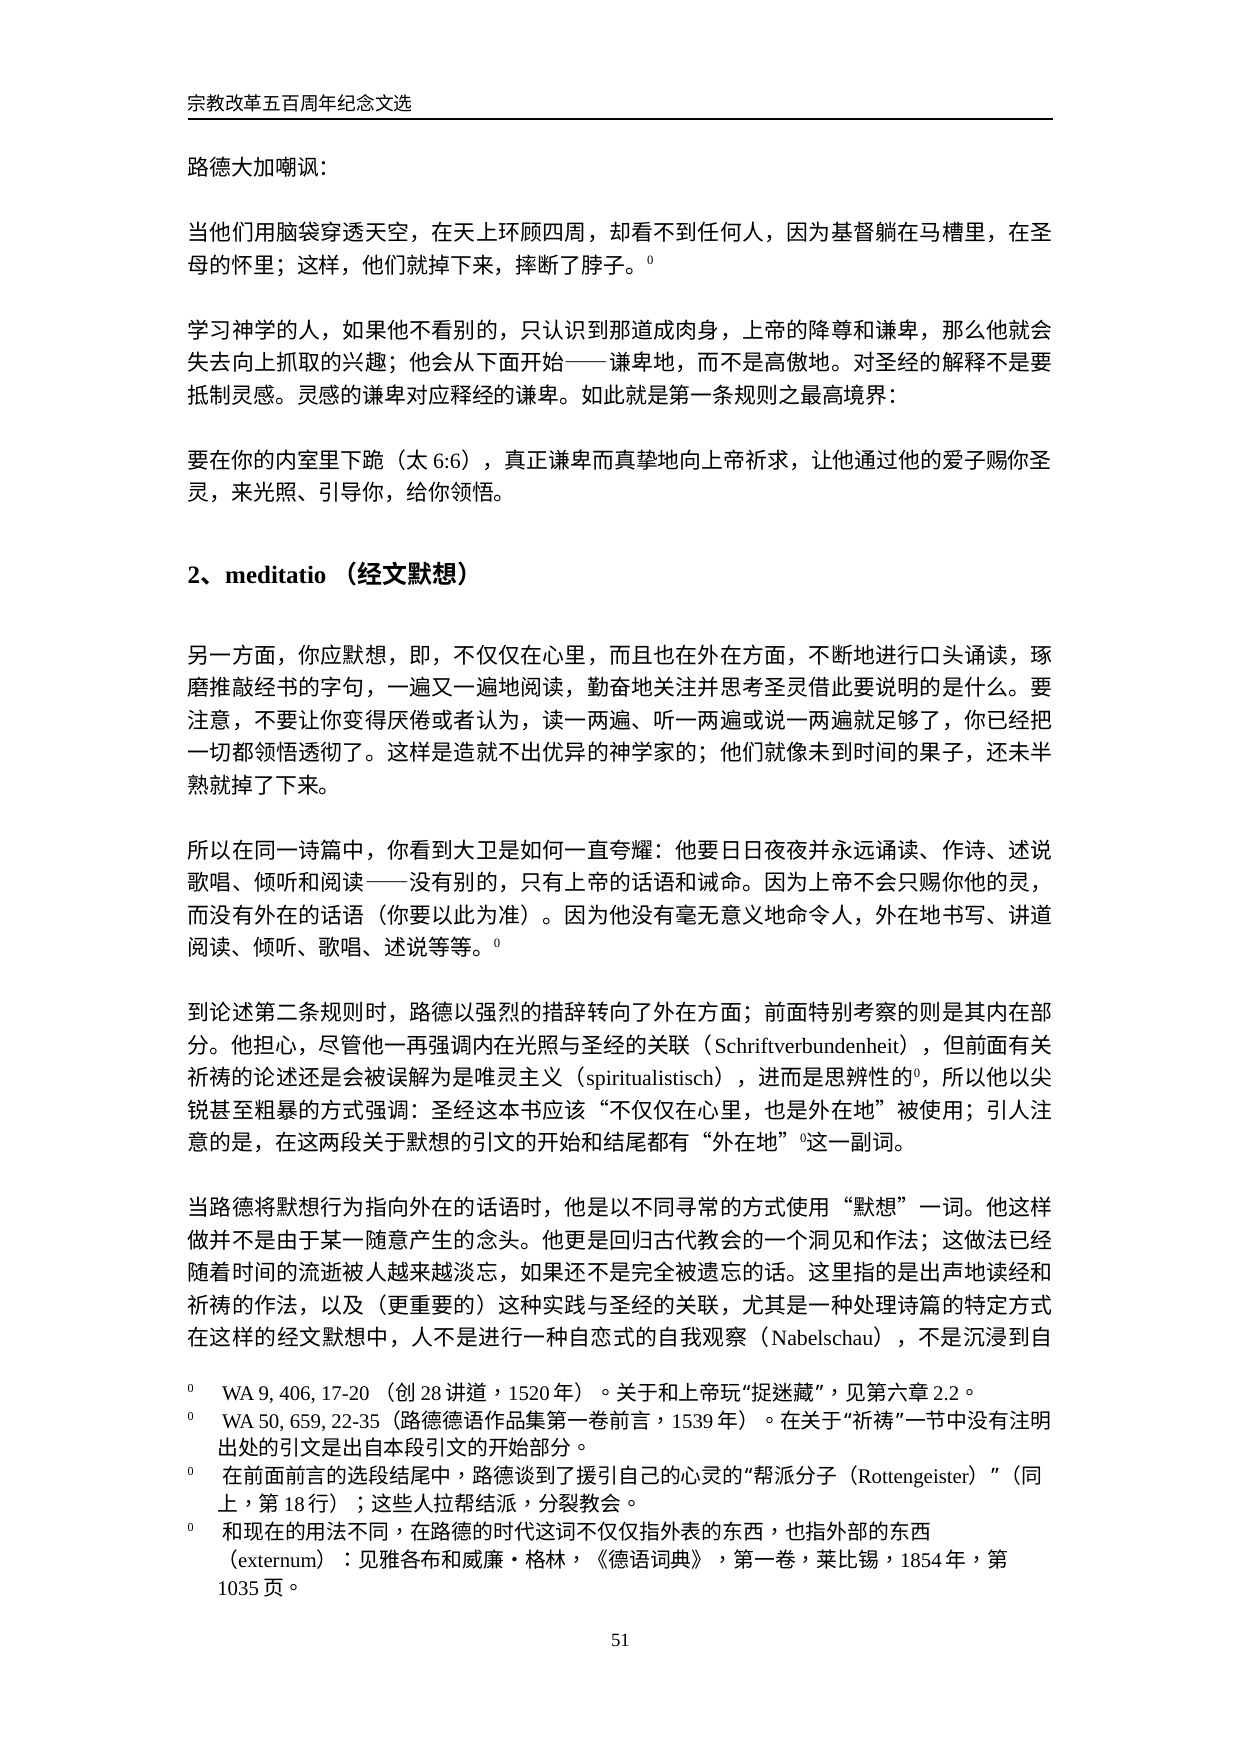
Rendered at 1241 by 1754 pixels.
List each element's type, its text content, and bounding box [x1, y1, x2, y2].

text 所以在同一诗篇中，你看到大卫是如何一直夸耀：他要日日夜夜并永远诵读、作诗、述说、歌唱、倾听和阅读——没有别的，只有上帝的话语和诫命。因为上帝不会只赐你他的灵，而没有外在的话语（你要以此为准）。因为他没有毫无意义地命令人，外在地书写、讲道、阅读、倾听、歌唱、述说等等。 [187, 832, 1053, 962]
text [187, 1190, 1053, 1352]
text 学习神学的人，如果他不看别的，只认识到那道成肉身，上帝的降尊和谦卑，那么他就会失去向上抓取的兴趣；他会从下面开始——谦卑地，而不是高傲地。对圣经的解释不是要抵制灵感。灵感的谦卑对应释经的谦卑。如此就是第一条规则之最高境界： [187, 312, 1053, 410]
text 另一方面，你应默想，即，不仅仅在心里，而且也在外在方面，不断地进行口头诵读，琢磨推敲经书的字句，一遍又一遍地阅读，勤奋地关注并思考圣灵借此要说明的是什么。要注意，不要让你变得厌倦或者认为，读一两遍、听一两遍或说一两遍就足够了，你已经把一切都领悟透彻了。这样是造就不出优异的神学家的；他们就像未到时间的果子，还未半熟就掉了下来。 [187, 637, 1053, 800]
text 当他们用脑袋穿透天空，在天上环顾四周，却看不到任何人，因为基督躺在马槽里，在圣母的怀里；这样，他们就掉下来，摔断了脖子。 [187, 215, 1053, 280]
text 2、meditatio （经文默想） [187, 540, 1053, 605]
text 到论述第二条规则时，路德以强烈的措辞转向了外在方面；前面特别考察的则是其内在部分。他担心，尽管他一再强调内在光照与圣经的关联（Schriftverbundenheit），但前面有关祈祷的论述还是会被误解为是唯灵主义（spiritualistisch），进而是思辨性的，所以他以尖锐甚至粗暴的方式强调：圣经这本书应该“不仅仅在心里，也是外在地”被使用；引人注意的是，在这两段关于默想的引文的开始和结尾都有“外在地”这一副词。 [187, 995, 1053, 1157]
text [187, 150, 1053, 182]
text 要在你的内室里下跪（太6:6），真正谦卑而真挚地向上帝祈求，让他通过他的爱子赐你圣灵，来光照、引导你，给你领悟。 [187, 442, 1053, 507]
